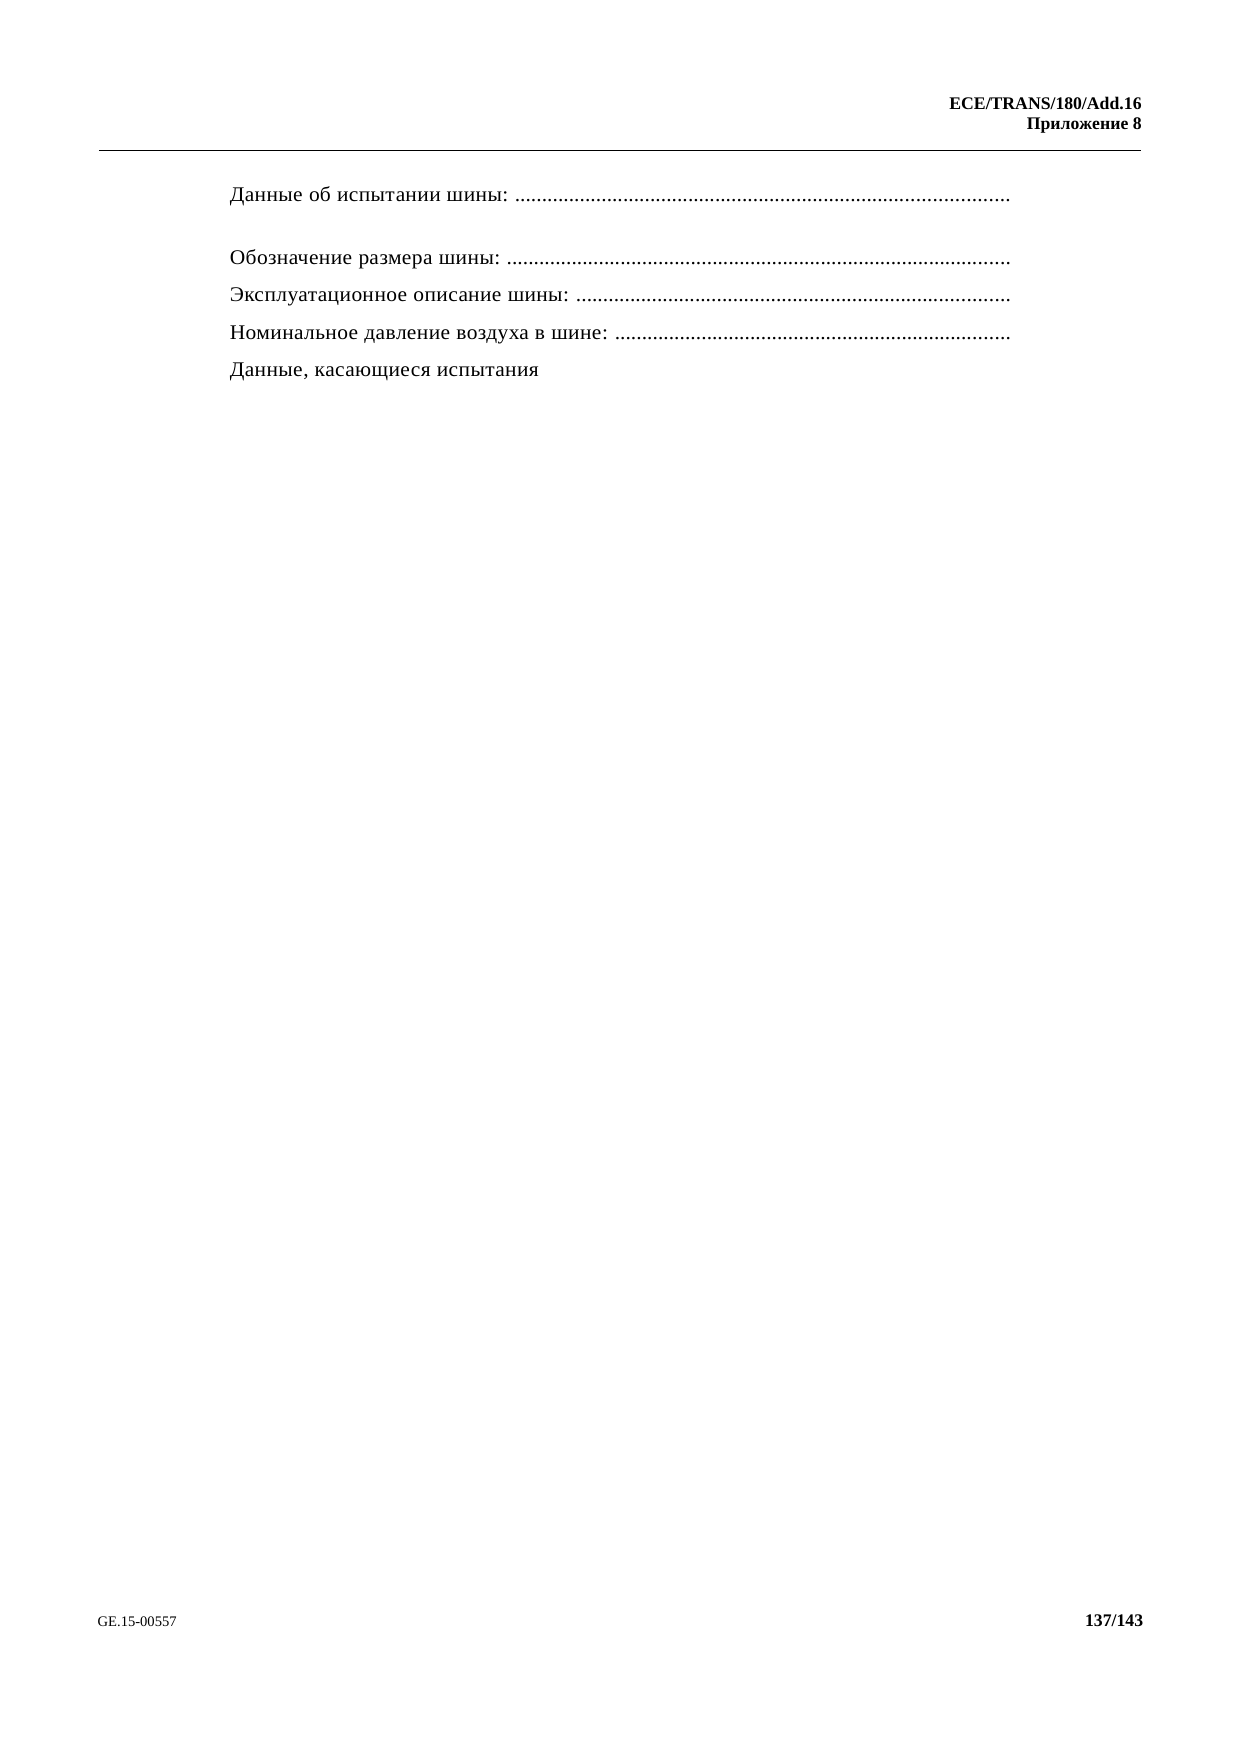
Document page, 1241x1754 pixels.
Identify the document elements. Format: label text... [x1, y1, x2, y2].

text Номинальное давление воздуха в шине: [229, 319, 1011, 344]
text Обозначение размера шины: [229, 244, 1011, 269]
text Данные, касающиеся испытания [229, 356, 1011, 381]
text Эксплуатационное описание шины: [229, 281, 1011, 306]
text Данные об испытании шины: [229, 181, 1011, 231]
